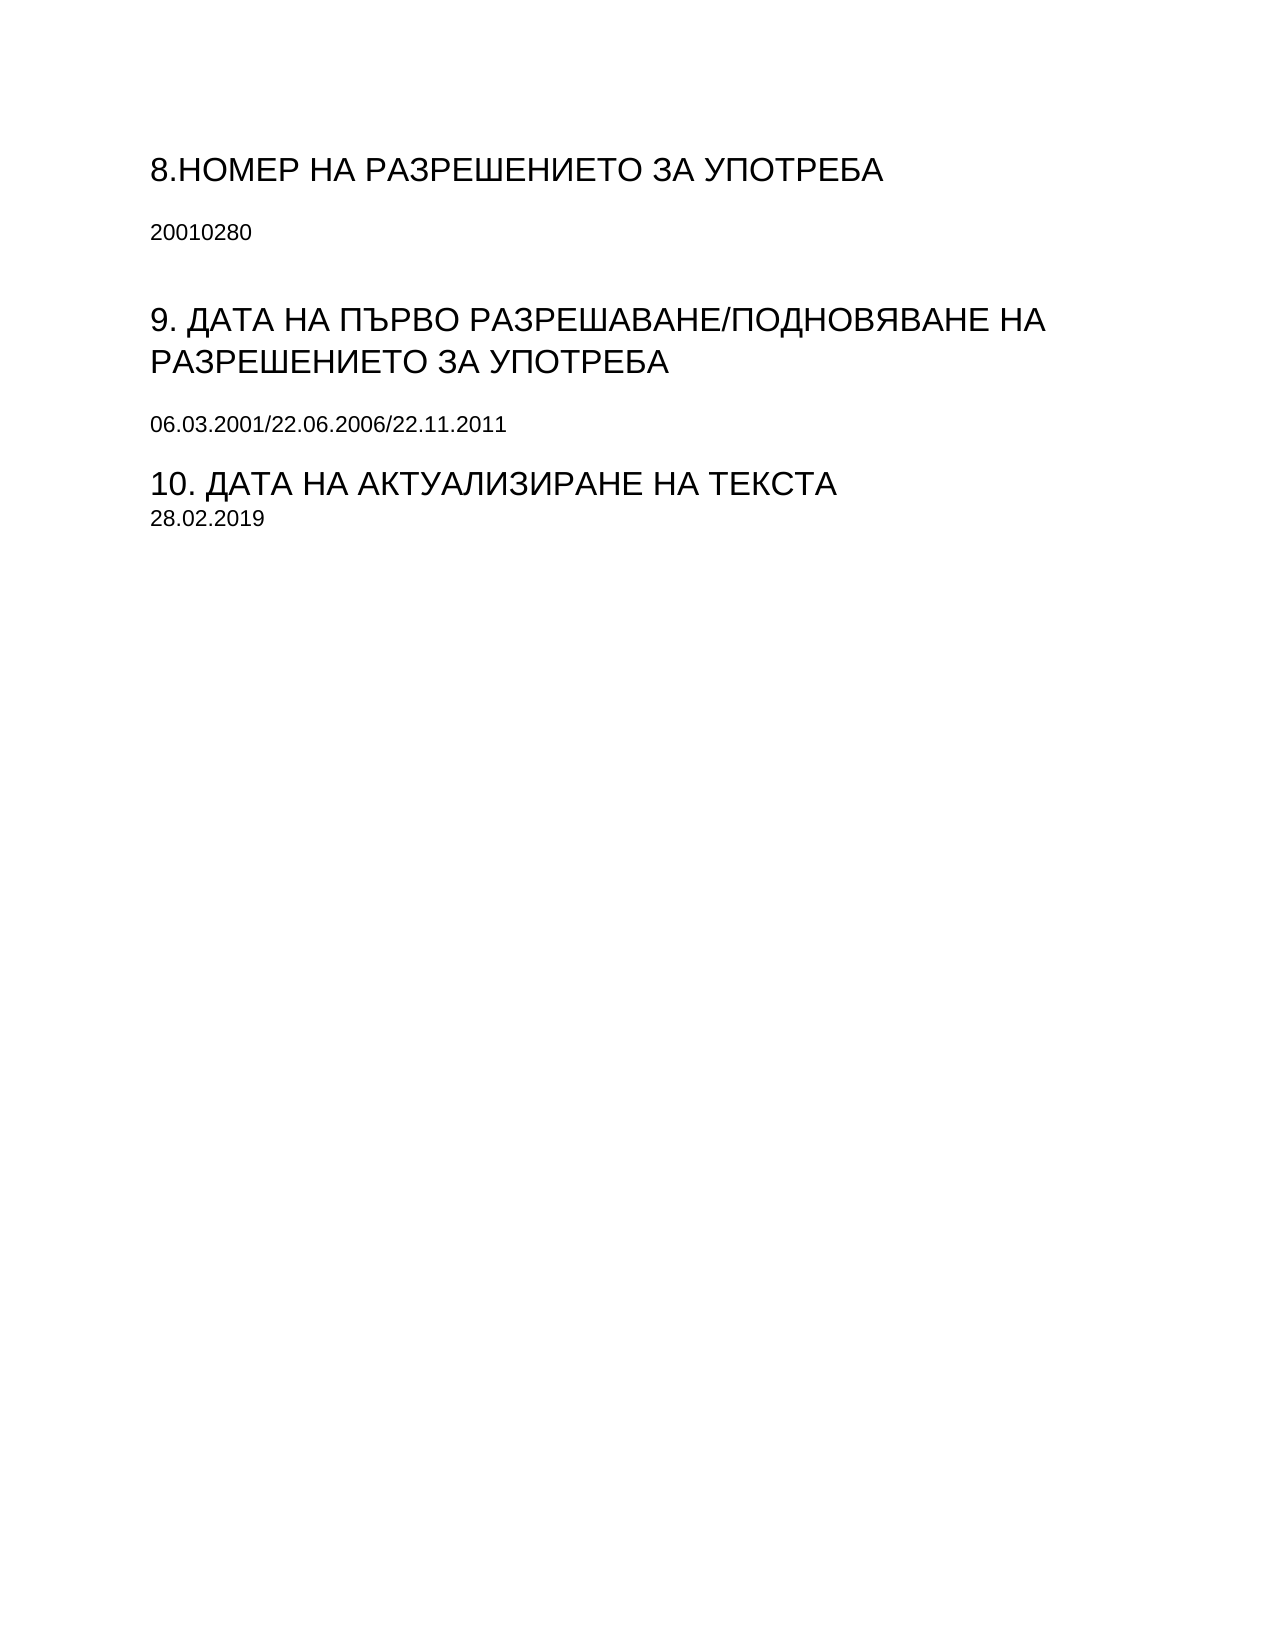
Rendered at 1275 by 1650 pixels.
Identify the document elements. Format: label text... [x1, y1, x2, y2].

subtitle 9. ДАТА НА ПЪРВО РАЗРЕШАВАНЕ/ПОДНОВЯВАНЕ НА РАЗРЕШЕНИЕТО ЗА УПОТРЕБА [150, 300, 1125, 380]
subtitle 8.НОМЕР НА РАЗРЕШЕНИЕТО ЗА УПОТРЕБА [150, 150, 1125, 188]
text 06.03.2001/22.06.2006/22.11.2011 [150, 411, 1125, 437]
text 20010280 [150, 219, 1125, 246]
text 28.02.2019 [150, 505, 1125, 532]
subtitle 10. ДАТА НА АКТУАЛИЗИРАНЕ НА ТЕКСТА [150, 464, 1125, 502]
